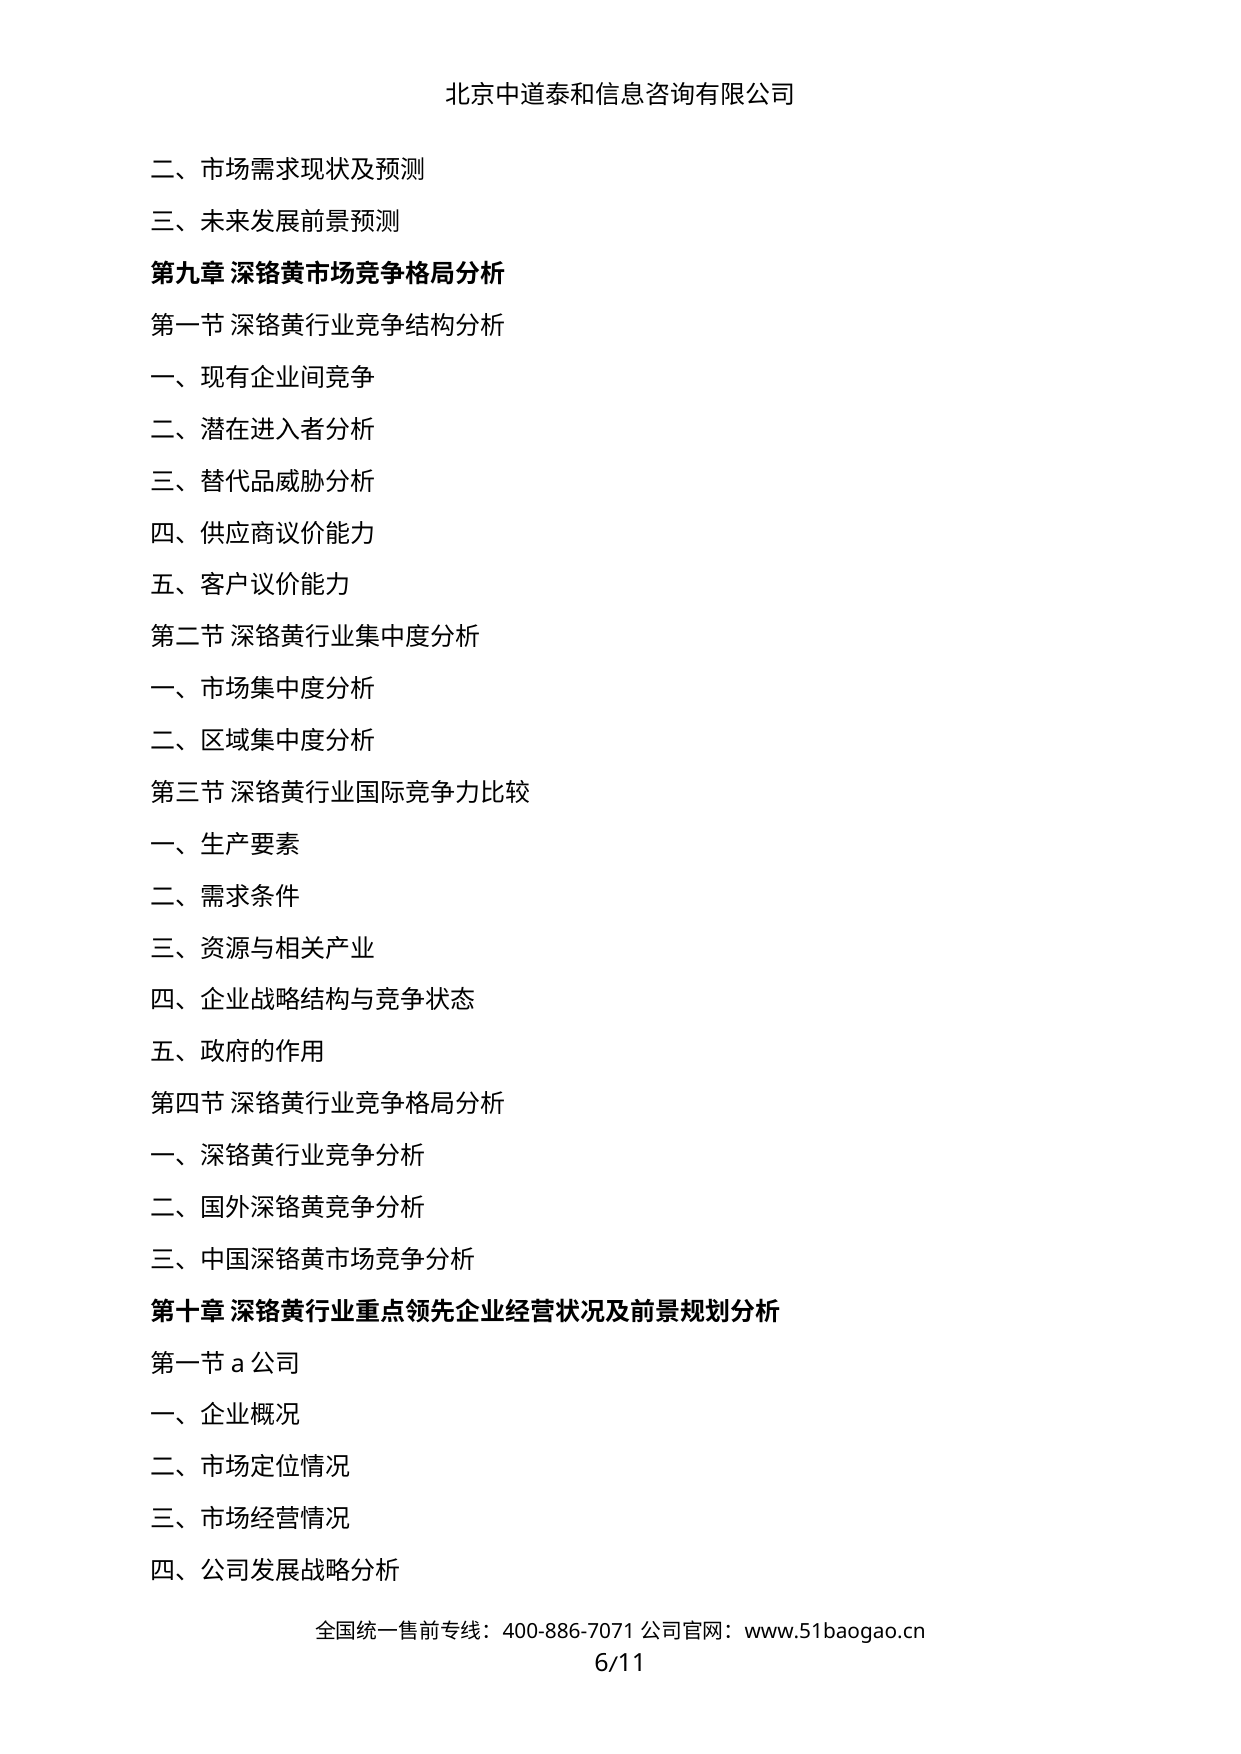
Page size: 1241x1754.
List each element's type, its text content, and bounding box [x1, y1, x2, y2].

text 三、未来发展前景预测 [150, 202, 1090, 238]
text 四、公司发展战略分析 [150, 1551, 1090, 1587]
text 一、企业概况 [150, 1395, 1090, 1431]
text 三、中国深铬黄市场竞争分析 [150, 1239, 1090, 1276]
text 二、潜在进入者分析 [150, 409, 1090, 446]
text 二、市场定位情况 [150, 1447, 1090, 1483]
text 五、客户议价能力 [150, 565, 1090, 601]
text 第一节 a公司 [150, 1343, 1090, 1379]
text 四、企业战略结构与竞争状态 [150, 980, 1090, 1016]
text 三、替代品威胁分析 [150, 461, 1090, 497]
text 一、深铬黄行业竞争分析 [150, 1136, 1090, 1172]
text 第三节 深铬黄行业国际竞争力比较 [150, 772, 1090, 809]
text 二、国外深铬黄竞争分析 [150, 1187, 1090, 1224]
text 二、市场需求现状及预测 [150, 150, 1090, 186]
text 一、市场集中度分析 [150, 669, 1090, 705]
text 二、区域集中度分析 [150, 721, 1090, 757]
text 三、市场经营情况 [150, 1499, 1090, 1535]
text 二、需求条件 [150, 876, 1090, 912]
text 第一节 深铬黄行业竞争结构分析 [150, 306, 1090, 342]
text 一、现有企业间竞争 [150, 357, 1090, 394]
text 第四节 深铬黄行业竞争格局分析 [150, 1084, 1090, 1120]
text 五、政府的作用 [150, 1032, 1090, 1068]
text 一、生产要素 [150, 824, 1090, 861]
text 第十章 深铬黄行业重点领先企业经营状况及前景规划分析 [150, 1291, 1090, 1327]
text 第二节 深铬黄行业集中度分析 [150, 617, 1090, 653]
text 四、供应商议价能力 [150, 513, 1090, 549]
text 第九章 深铬黄市场竞争格局分析 [150, 254, 1090, 290]
text 三、资源与相关产业 [150, 928, 1090, 964]
